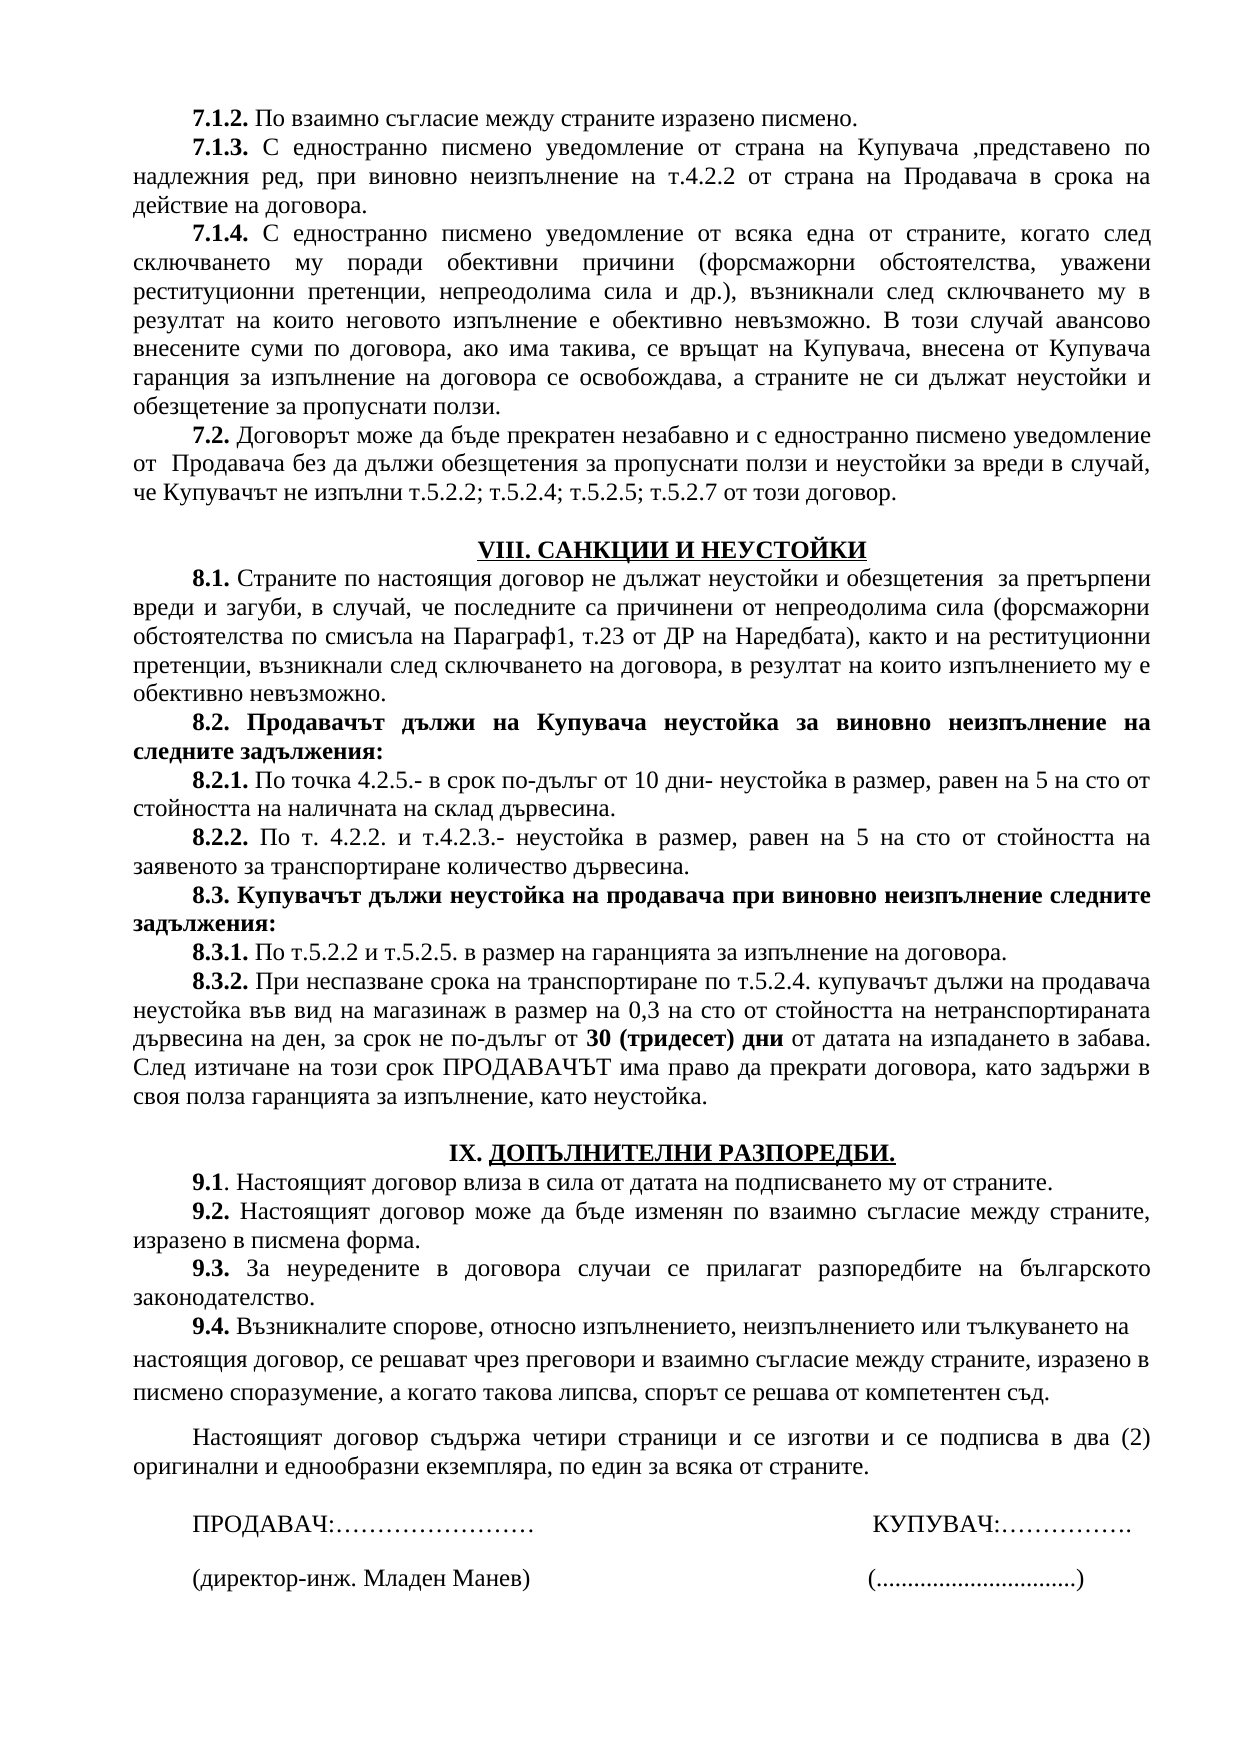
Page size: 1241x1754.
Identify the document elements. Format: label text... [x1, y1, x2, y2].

text 8.3.2. При неспазване срока на транспортиране по т.5.2.4. купувачът дължи на продавача неустойка във вид на магазинаж в размер на 0,3 на сто от стойността на нетранспортираната дървесина на ден, за срок не по-дълъг от 30 (тридесет) дни от датата на изпадането в забава. След изтичане на този срок ПРОДАВАЧЪТ има право да прекрати договора, като задържи в своя полза гаранцията за изпълнение, като неустойка. [133, 966, 1152, 1110]
text 8.2.1. По точка 4.2.5.- в срок по-дълъг от 10 дни- неустойка в размер, равен на 5 на сто от стойността на наличната на склад дървесина. [133, 765, 1152, 822]
text 8.2.2. По т. 4.2.2. и т.4.2.3.- неустойка в размер, равен на 5 на сто от стойността на заявеното за транспортиране количество дървесина. [133, 822, 1152, 880]
text (директор-инж. Младен Манев) (................................) [133, 1563, 1152, 1591]
text 8.3.1. По т.5.2.2 и т.5.2.5. в размер на гаранцията за изпълнение на договора. [133, 937, 1152, 966]
text 8.2. Продавачът дължи на Купувача неустойка за виновно неизпълнение на следните задължения: [133, 707, 1152, 765]
text 9.3. За неуредените в договора случаи се прилагат разпоредбите на българското законодателство. [133, 1253, 1152, 1311]
text 7.2. Договорът може да бъде прекратен незабавно и с едностранно писмено уведомление от Продавача без да дължи обезщетения за пропуснати ползи и неустойки за вреди в случай, че Купувачът не изпълни т.5.2.2; т.5.2.4; т.5.2.5; т.5.2.7 от този договор. [133, 420, 1152, 506]
text Настоящият договор съдържа четири страници и се изготви и се подписва в два (2) оригинални и еднообразни екземпляра, по един за всяка от страните. [133, 1422, 1152, 1480]
text ПРОДАВАЧ:…………………… КУПУВАЧ:……………. [133, 1509, 1152, 1537]
text 7.1.4. С едностранно писмено уведомление от всяка една от страните, когато след сключването му поради обективни причини (форсмажорни обстоятелства, уважени реституционни претенции, непреодолима сила и др.), възникнали след сключването му в резултат на които неговото изпълнение е обективно невъзможно. В този случай авансово внесените суми по договора, ако има такива, се връщат на Купувача, внесена от Купувача гаранция за изпълнение на договора се освобождава, а страните не си дължат неустойки и обезщетение за пропуснати ползи. [133, 218, 1152, 420]
text 9.2. Настоящият договор може да бъде изменян по взаимно съгласие между страните, изразено в писмена форма. [133, 1196, 1152, 1253]
text 7.1.3. С едностранно писмено уведомление от страна на Купувача ,представено по надлежния ред, при виновно неизпълнение на т.4.2.2 от страна на Продавача в срока на действие на договора. [133, 132, 1152, 218]
text 7.1.2. По взаимно съгласие между страните изразено писмено. [133, 103, 1152, 132]
text 8.3. Купувачът дължи неустойка на продавача при виновно неизпълнение следните задължения: [133, 880, 1152, 937]
text VІІI. САНКЦИИ И НЕУСТОЙКИ [133, 535, 1152, 563]
text ІX. ДОПЪЛНИТЕЛНИ РАЗПОРЕДБИ. [133, 1138, 1152, 1167]
text 9.4. Възникналите спорове, относно изпълнението, неизпълнението или тълкуването на настоящия договор, се решават чрез преговори и взаимно съгласие между страните, изразено в писмено споразумение, а когато такова липсва, спорът се решава от компетентен съд. [133, 1311, 1152, 1406]
text 8.1. Страните по настоящия договор не дължат неустойки и обезщетения за претърпени вреди и загуби, в случай, че последните са причинени от непреодолима сила (форсмажорни обстоятелства по смисъла на Параграф1, т.23 от ДР на Наредбата), както и на реституционни претенции, възникнали след сключването на договора, в резултат на които изпълнението му е обективно невъзможно. [133, 563, 1152, 707]
text 9.1. Настоящият договор влиза в сила от датата на подписването му от страните. [133, 1167, 1152, 1196]
